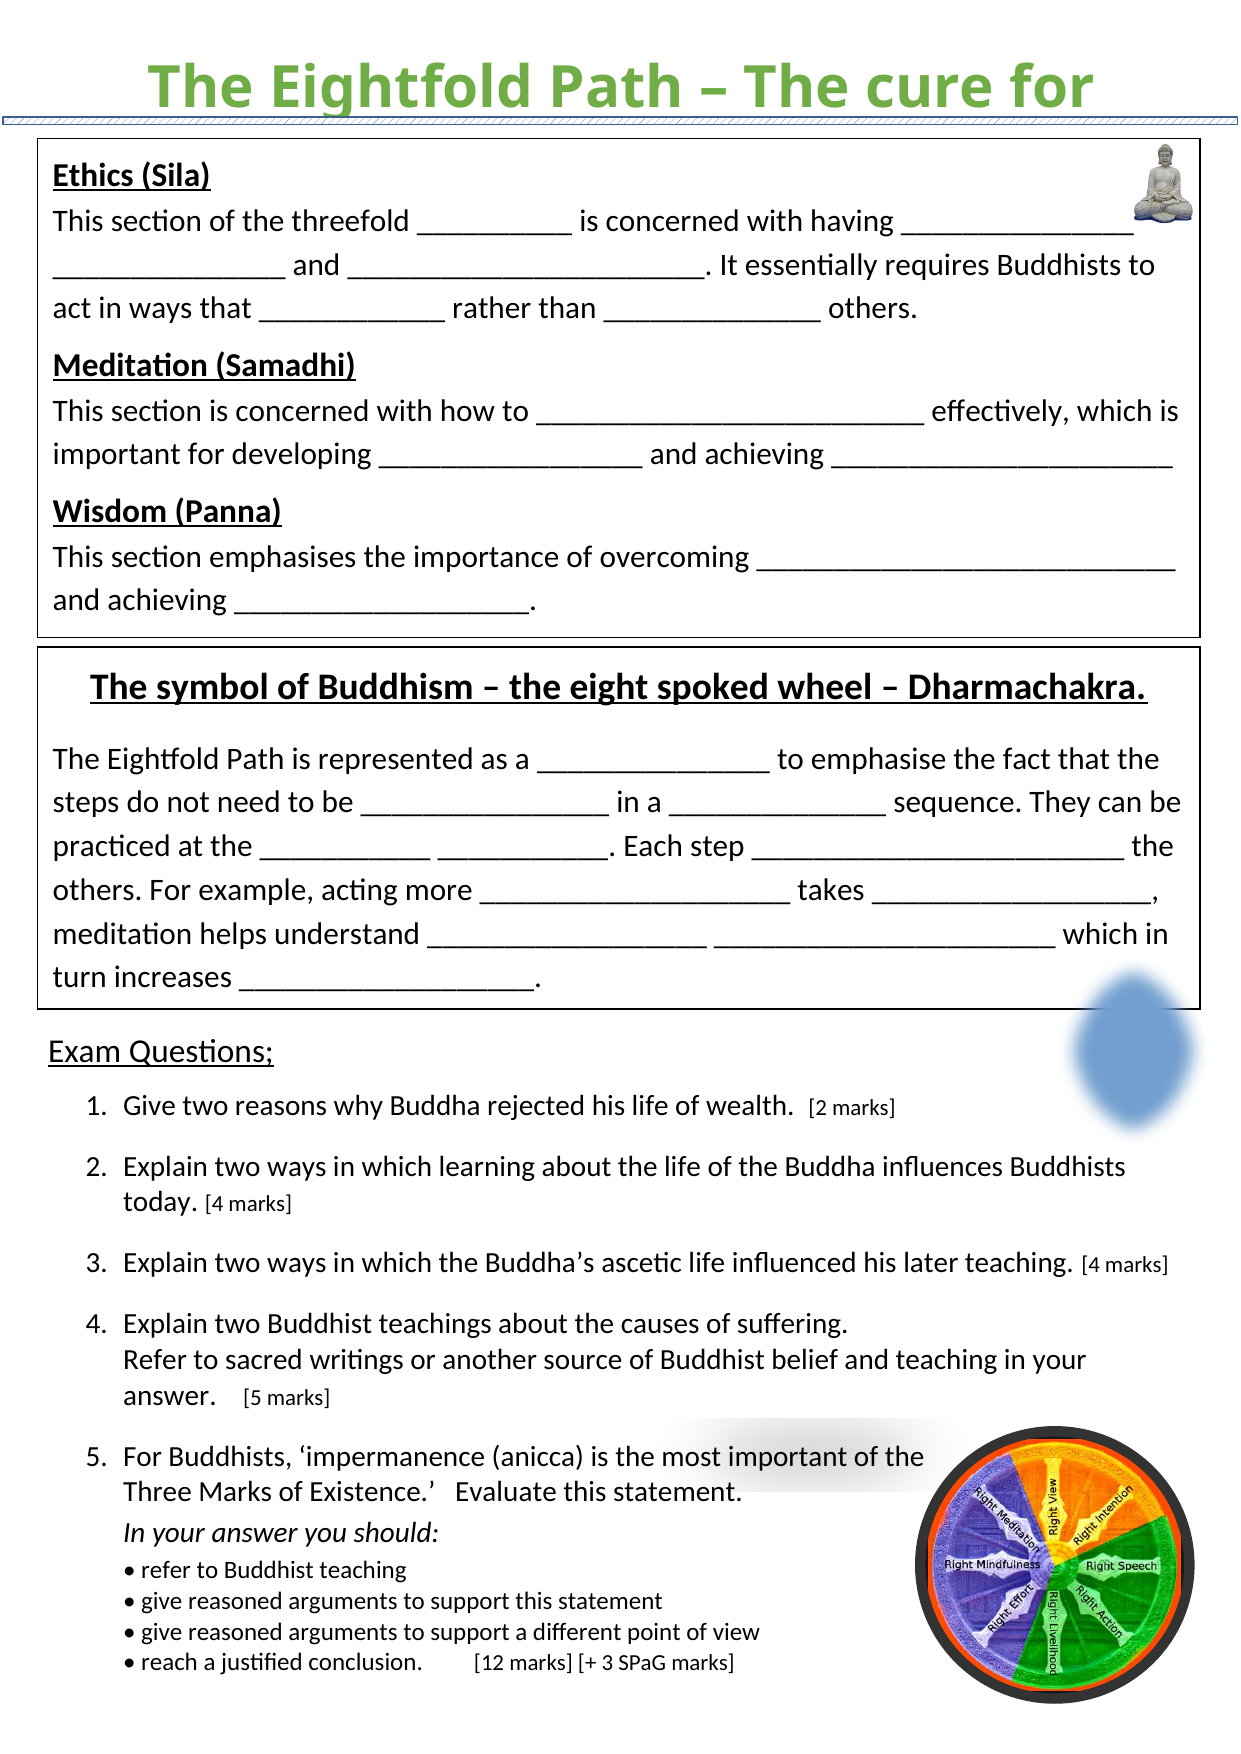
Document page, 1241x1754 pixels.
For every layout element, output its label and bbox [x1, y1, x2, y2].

picture [1133, 143, 1193, 224]
picture [926, 1437, 1184, 1693]
